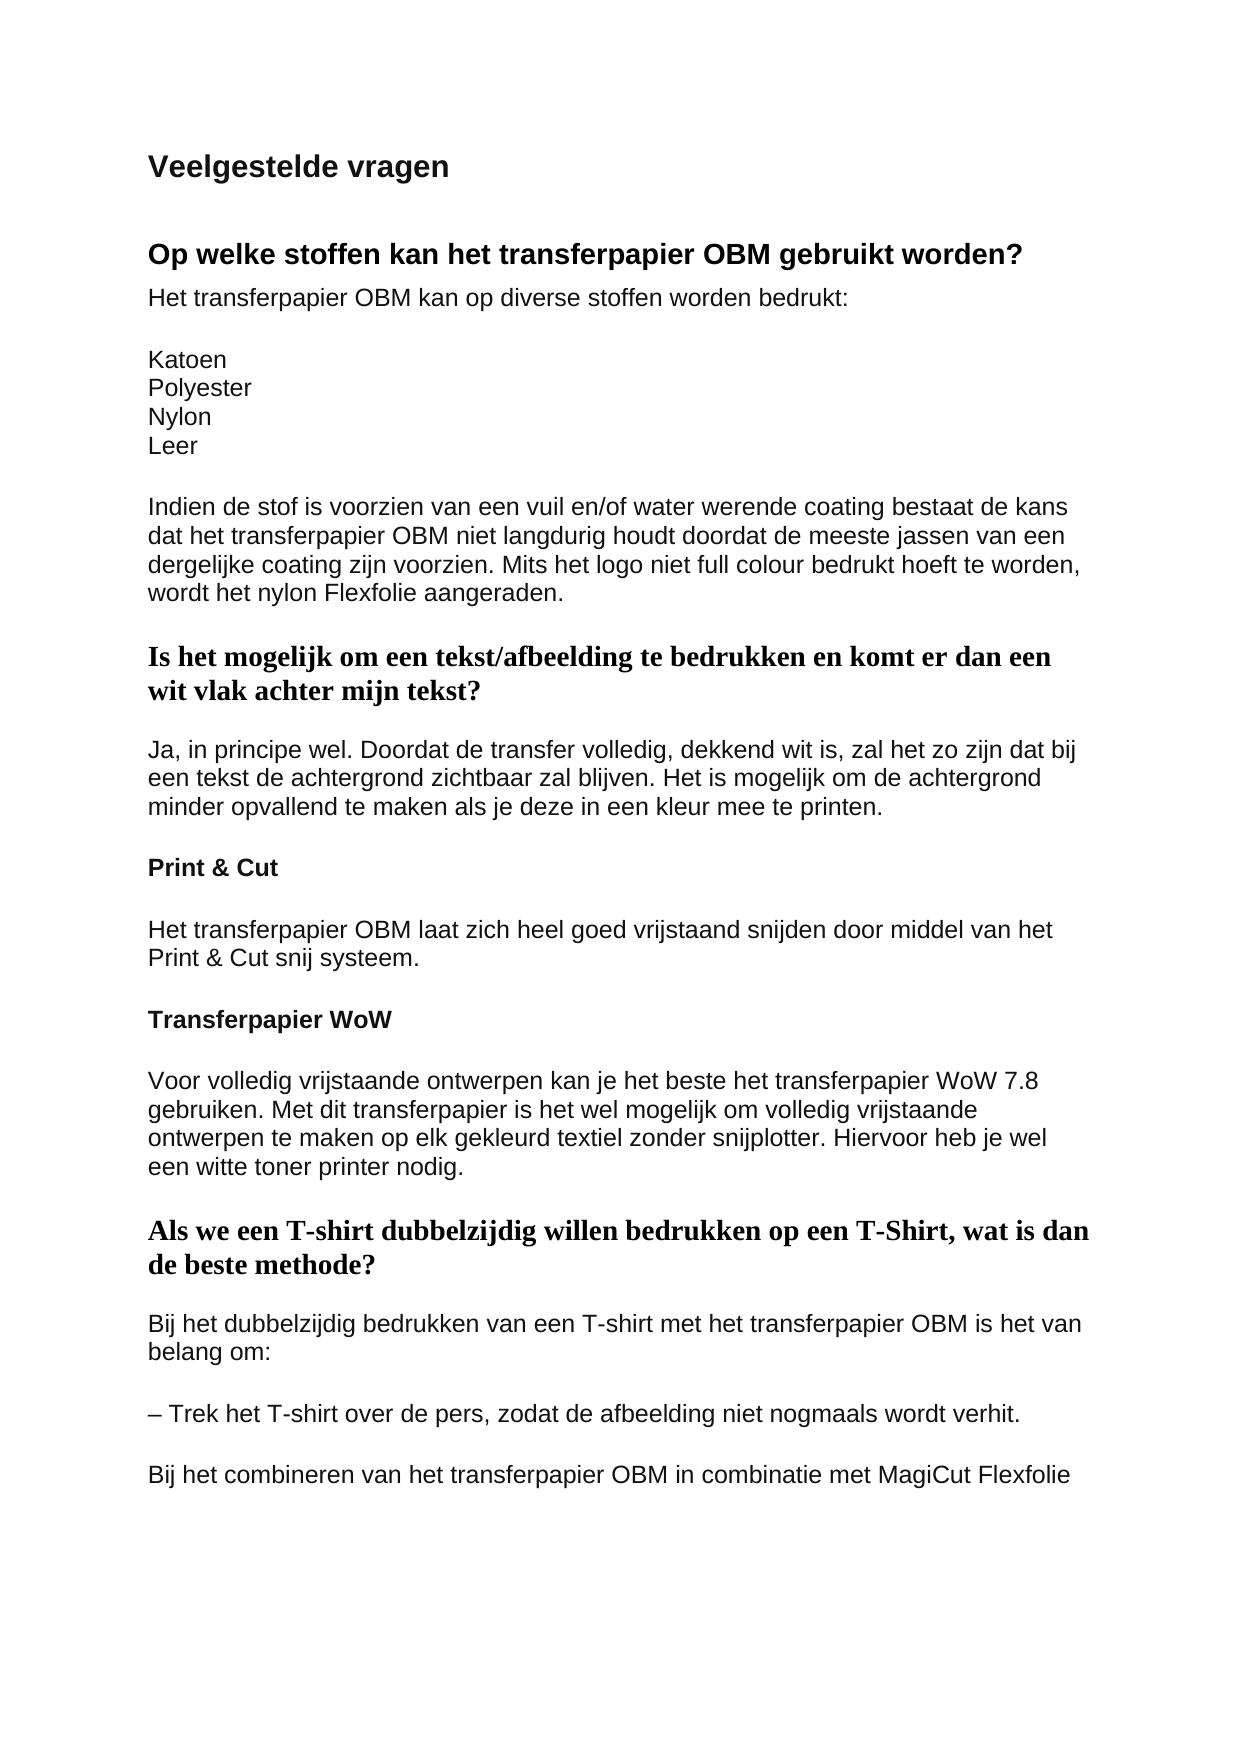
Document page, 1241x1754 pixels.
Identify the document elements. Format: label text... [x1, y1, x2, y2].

text Voor volledig vrijstaande ontwerpen kan je het beste het transferpapier WoW 7.8 gebruiken. Met dit transferpapier is het wel mogelijk om volledig vrijstaande ontwerpen te maken op elk gekleurd textiel zonder snijplotter. Hiervoor heb je wel een witte toner printer nodig. [148, 1066, 1093, 1181]
text Is het mogelijk om een tekst/afbeelding te bedrukken en komt er dan een wit vlak achter mijn tekst? [148, 639, 1093, 735]
text Het transferpapier OBM laat zich heel goed vrijstaand snijden door middel van het Print & Cut snij systeem. [148, 915, 1093, 972]
text Het transferpapier OBM kan op diverse stoffen worden bedrukt: [148, 283, 1093, 312]
text Indien de stof is voorzien van een vuil en/of water werende coating bestaat de kans dat het transferpapier OBM niet langdurig houdt doordat de meeste jassen van een dergelijke coating zijn voorzien. Mits het logo niet full colour bedrukt hoeft te worden, wordt het nylon Flexfolie aangeraden. [148, 492, 1093, 607]
text Ja, in principe wel. Doordat de transfer volledig, dekkend wit is, zal het zo zijn dat bij een tekst de achtergrond zichtbaar zal blijven. Het is mogelijk om de achtergrond minder opvallend te maken als je deze in een kleur mee te printen. [148, 735, 1093, 821]
text Bij het combineren van het transferpapier OBM in combinatie met MagiCut Flexfolie [148, 1460, 1093, 1488]
text – Trek het T-shirt over de pers, zodat de afbeelding niet nogmaals wordt verhit. [148, 1398, 1093, 1427]
text Als we een T-shirt dubbelzijdig willen bedrukken op een T-Shirt, wat is dan de beste methode? [148, 1213, 1093, 1308]
text Bij het dubbelzijdig bedrukken van een T-shirt met het transferpapier OBM is het van belang om: [148, 1308, 1093, 1366]
text Veelgestelde vragen [148, 148, 1093, 183]
text Transferpapier WoW [148, 1005, 1093, 1033]
text Print & Cut [148, 853, 1093, 882]
text Op welke stoffen kan het transferpapier OBM gebruikt worden? [148, 237, 1093, 271]
text Katoen Polyester Nylon Leer [148, 344, 1093, 459]
